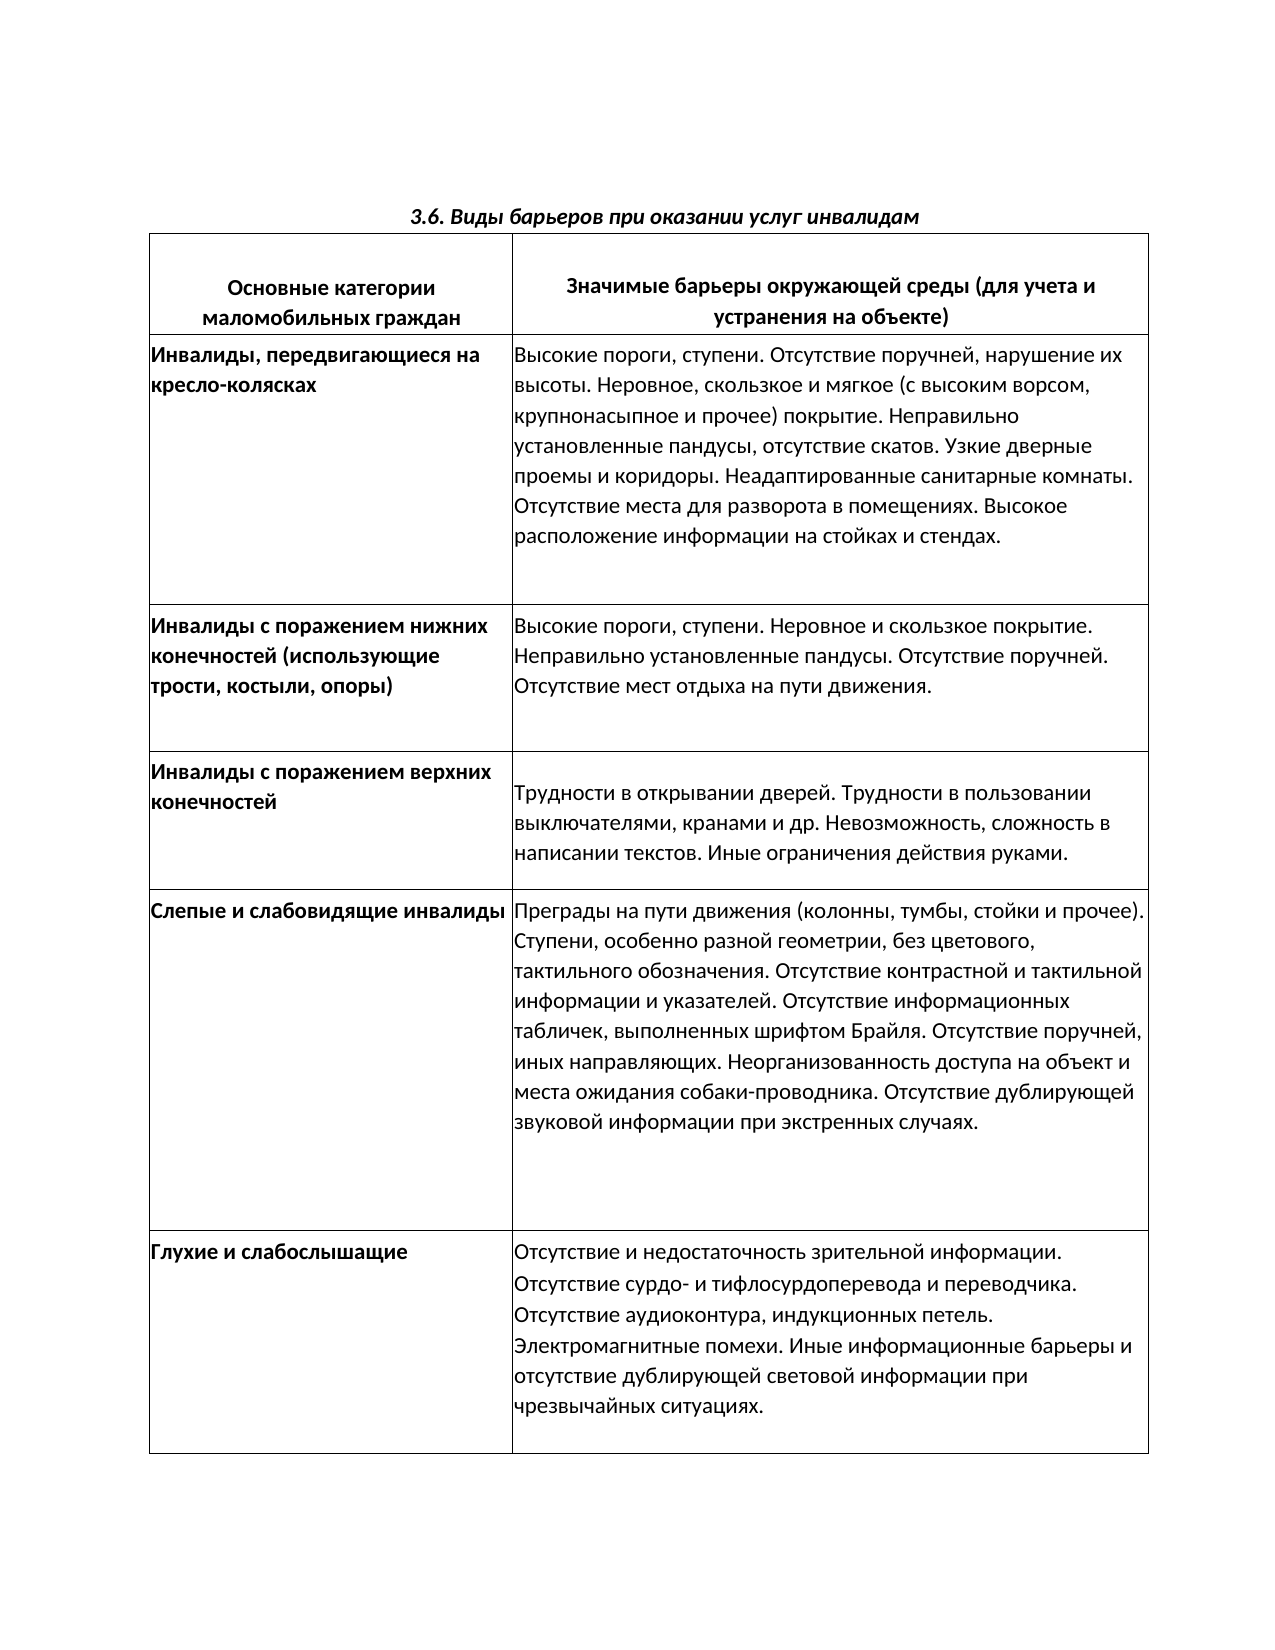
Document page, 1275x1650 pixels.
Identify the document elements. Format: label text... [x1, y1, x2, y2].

table_header Значимые барьеры окружающей среды (для учета и устранения на объекте) [513, 234, 1148, 334]
table_cell Трудности в открывании дверей. Трудности в пользовании выключателями, кранами и др. Невозможность, сложность в написании текстов. Иные ограничения действия руками. [513, 752, 1148, 889]
table_cell Высокие пороги, ступени. Отсутствие поручней, нарушение их высоты. Неровное, скользкое и мягкое (с высоким ворсом, крупнонасыпное и прочее) покрытие. Неправильно установленные пандусы, отсутствие скатов. Узкие дверные проемы и коридоры. Неадаптированные санитарные комнаты. Отсутствие места для разворота в помещениях. Высокое расположение информации на стойках и стендах. [513, 335, 1148, 604]
text 3.6. Виды барьеров при оказании услуг инвалидам [409, 202, 1125, 230]
table_cell Отсутствие и недостаточность зрительной информации. Отсутствие сурдо- и тифлосурдоперевода и переводчика. Отсутствие аудиоконтура, индукционных петель. Электромагнитные помехи. Иные информационные барьеры и отсутствие дублирующей световой информации при чрезвычайных ситуациях. [513, 1231, 1148, 1453]
table_cell Высокие пороги, ступени. Неровное и скользкое покрытие. Неправильно установленные пандусы. Отсутствие поручней. Отсутствие мест отдыха на пути движения. [513, 605, 1148, 751]
table_cell Глухие и слабослышащие [150, 1231, 512, 1453]
table_cell Слепые и слабовидящие инвалиды [150, 890, 512, 1230]
table_cell Инвалиды с поражением верхних конечностей [150, 752, 512, 889]
table_cell Преграды на пути движения (колонны, тумбы, стойки и прочее). Ступени, особенно разной геометрии, без цветового, тактильного обозначения. Отсутствие контрастной и тактильной информации и указателей. Отсутствие информационных табличек, выполненных шрифтом Брайля. Отсутствие поручней, иных направляющих. Неорганизованность доступа на объект и места ожидания собаки-проводника. Отсутствие дублирующей звуковой информации при экстренных случаях. [513, 890, 1148, 1230]
table_cell Инвалиды с поражением нижних конечностей (использующие трости, костыли, опоры) [150, 605, 512, 751]
table_header Основные категории маломобильных граждан [150, 234, 512, 334]
table_cell Инвалиды, передвигающиеся на кресло-колясках [150, 335, 512, 604]
